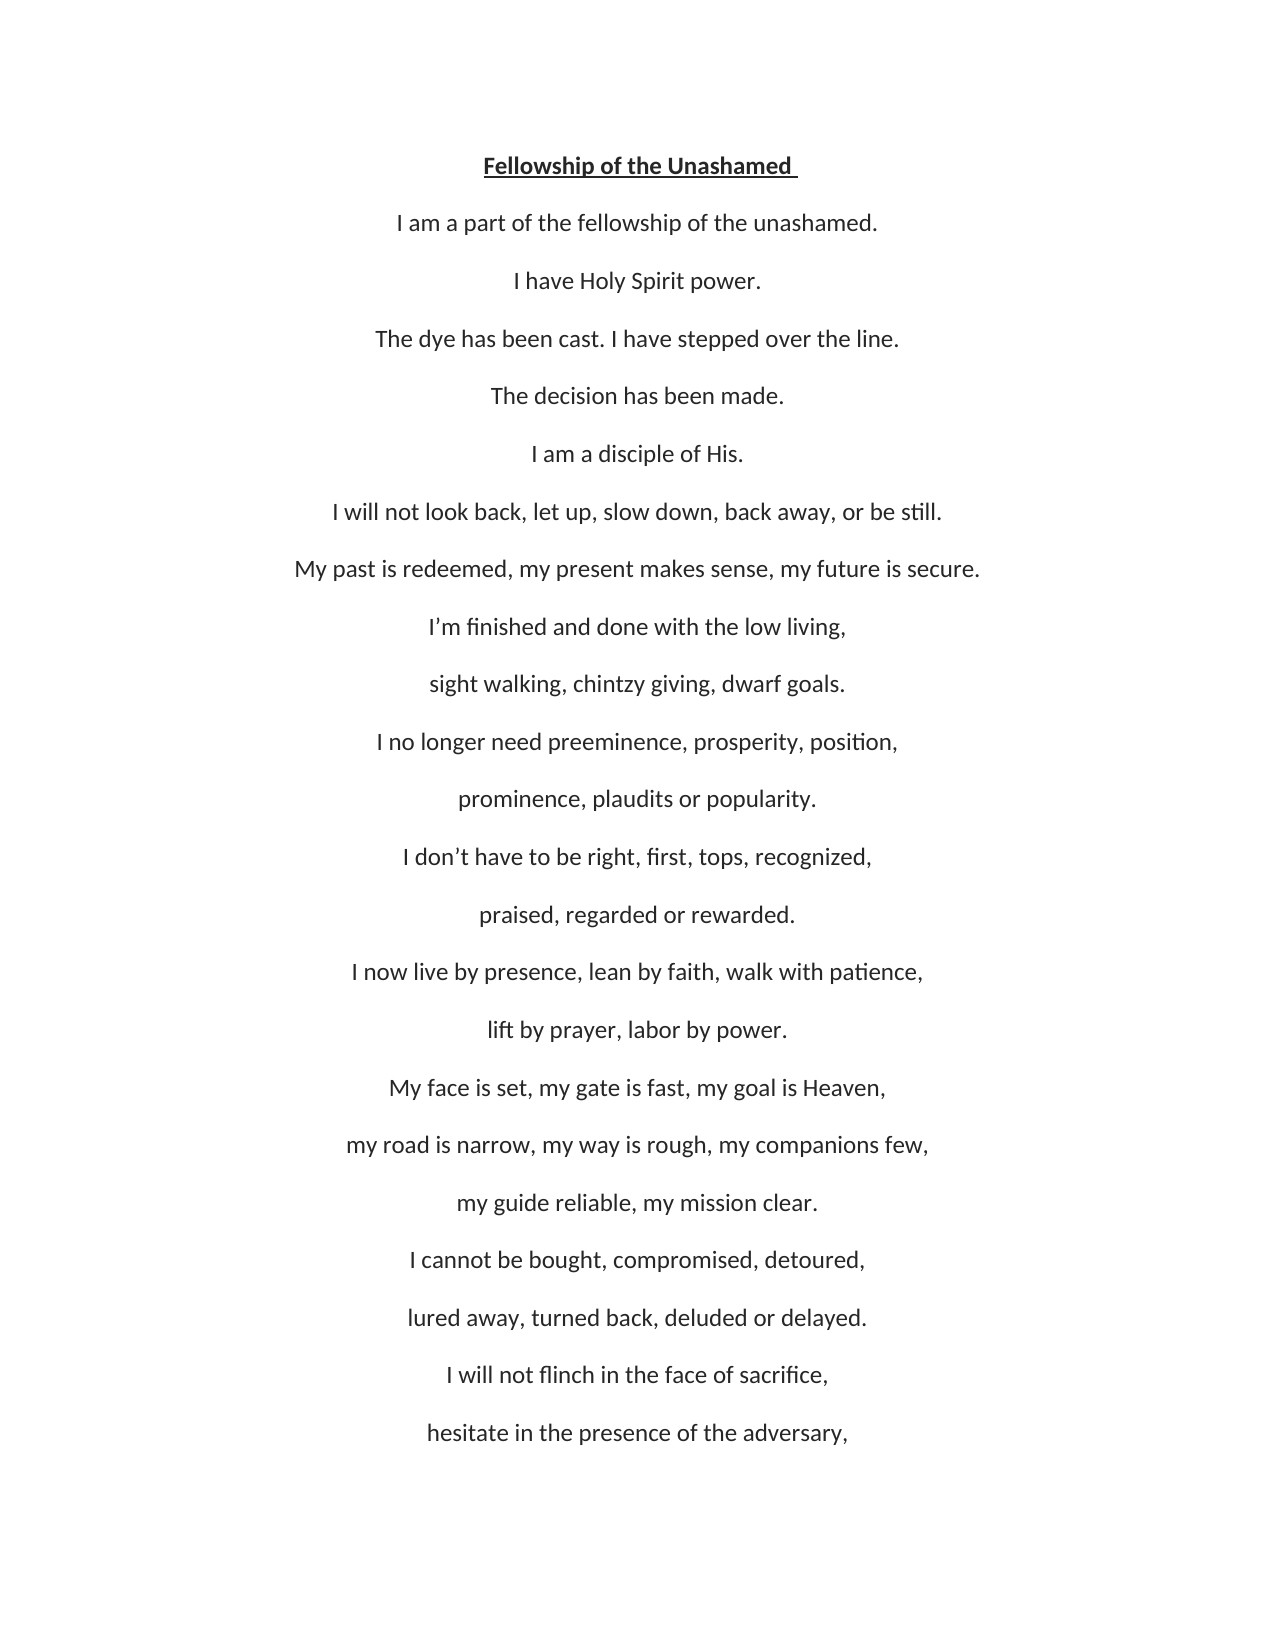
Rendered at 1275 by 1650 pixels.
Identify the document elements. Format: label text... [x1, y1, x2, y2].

text praised, regarded or rewarded. [187, 899, 1087, 929]
text I’m finished and done with the low living, [187, 611, 1087, 641]
text I am a part of the fellowship of the unashamed. [187, 208, 1087, 238]
text sight walking, chintzy giving, dwarf goals. [187, 668, 1087, 699]
text prominence, plaudits or popularity. [187, 784, 1087, 814]
text I will not look back, let up, slow down, back away, or be still. [187, 496, 1087, 526]
text lift by prayer, labor by power. [187, 1014, 1087, 1044]
text I will not flinch in the face of sacrifice, [187, 1360, 1087, 1390]
text my road is narrow, my way is rough, my companions few, [187, 1129, 1087, 1160]
text my guide reliable, my mission clear. [187, 1187, 1087, 1217]
text Fellowship of the Unashamed [187, 150, 1087, 181]
text My past is redeemed, my present makes sense, my future is secure. [187, 553, 1087, 584]
text lured away, turned back, deluded or delayed. [187, 1302, 1087, 1333]
text I now live by presence, lean by faith, walk with patience, [187, 956, 1087, 987]
text My face is set, my gate is fast, my goal is Heaven, [187, 1072, 1087, 1102]
text I no longer need preeminence, prosperity, position, [187, 726, 1087, 757]
text The dye has been cast. I have stepped over the line. [187, 323, 1087, 353]
text I have Holy Spirit power. [187, 265, 1087, 296]
text I am a disciple of His. [187, 438, 1087, 468]
text hesitate in the presence of the adversary, [187, 1417, 1087, 1448]
text The decision has been made. [187, 380, 1087, 411]
text I don’t have to be right, first, tops, recognized, [187, 841, 1087, 872]
text I cannot be bought, compromised, detoured, [187, 1244, 1087, 1275]
